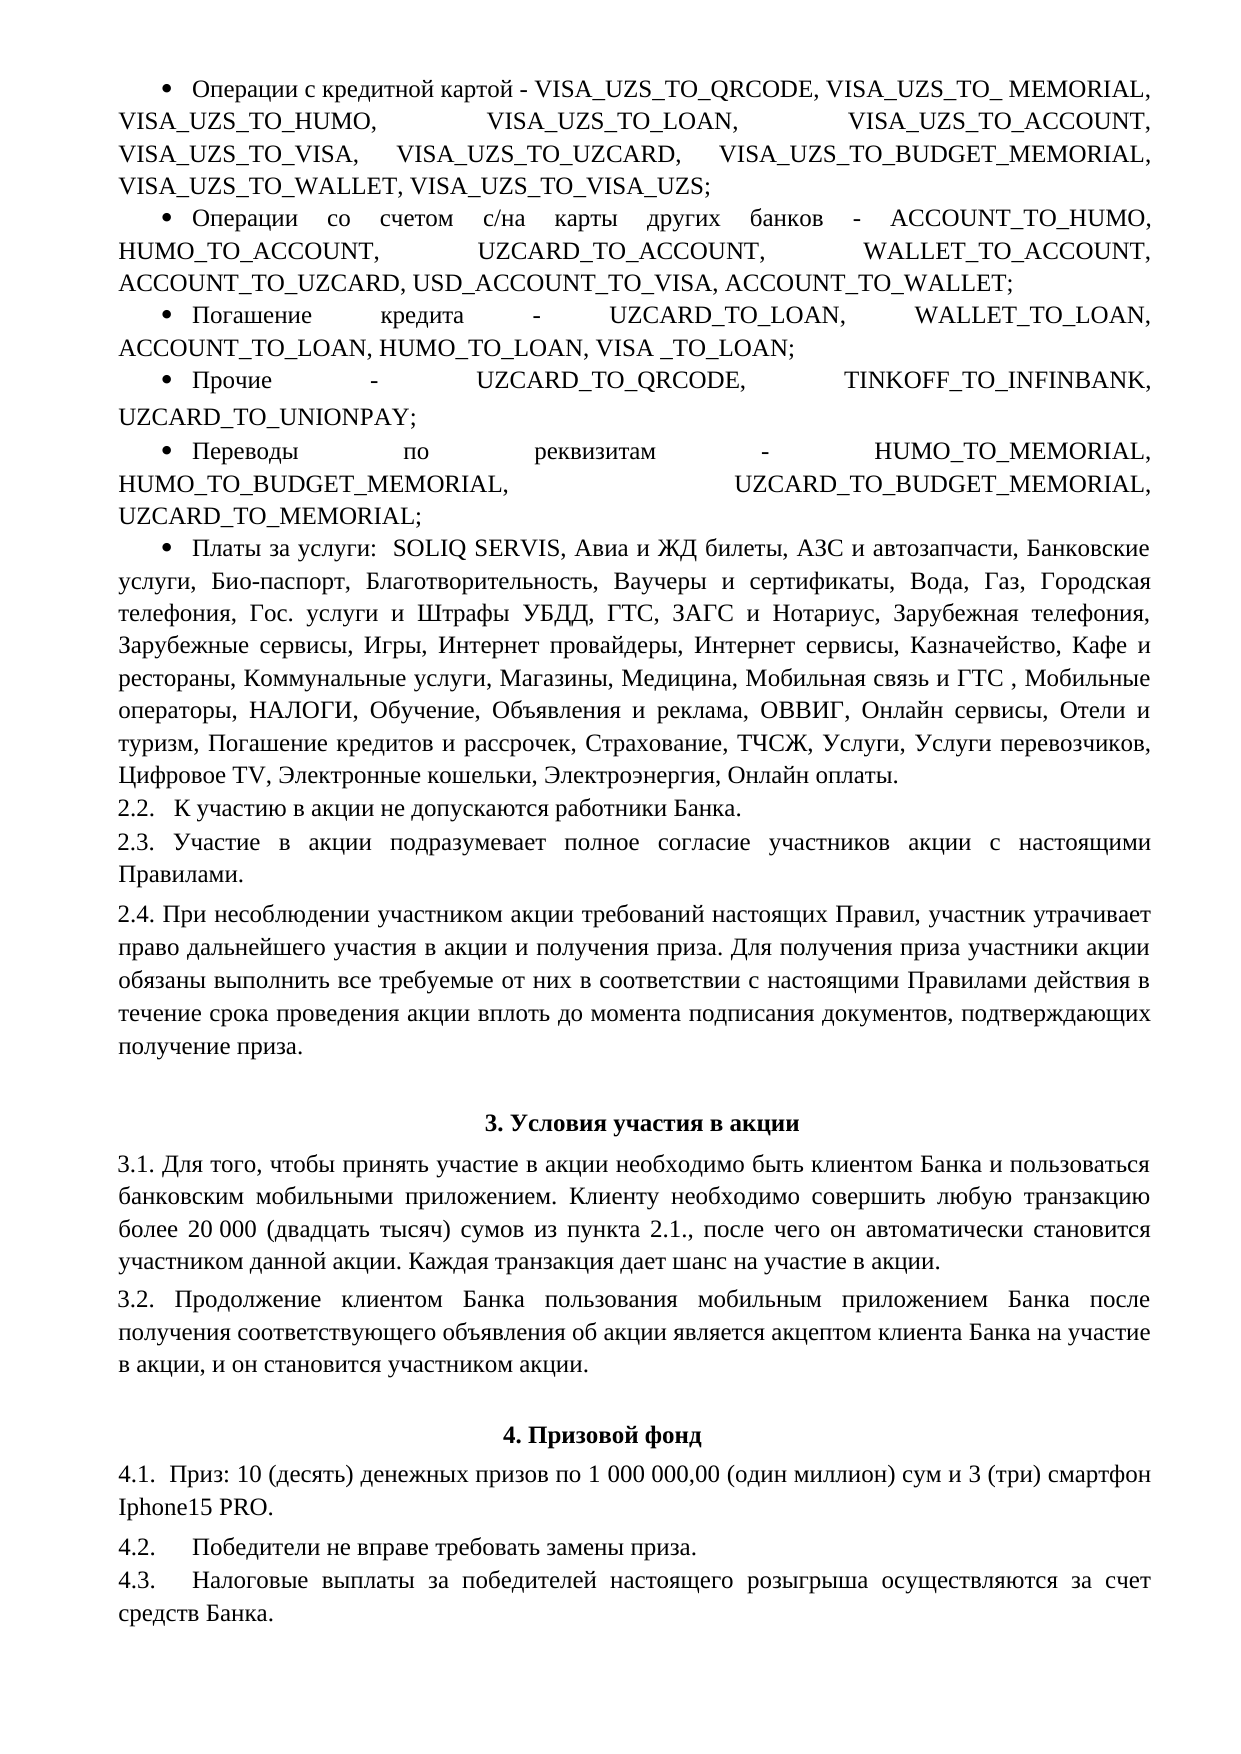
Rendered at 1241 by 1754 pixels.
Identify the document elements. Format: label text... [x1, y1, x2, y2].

list Победители не вправе требовать замены приза. [118, 1532, 1152, 1560]
text 2.4. При несоблюдении участником акции требований настоящих Правил, участник утрачивает право дальнейшего участия в акции и получения приза. Для получения приза участники акции обязаны выполнить все требуемые от них в соответствии с настоящими Правилами действия в течение срока проведения акции вплоть до момента подписания документов, подтверждающих получение приза. [117, 899, 1152, 1060]
list Прочие - UZCARD_TO_QRCODE, TINKOFF_TO_INFINBANK, UZCARD_TO_UNIONPAY; [118, 365, 1152, 432]
list Операции с кредитной картой - VISA_UZS_TO_QRCODE, VISA_UZS_TO_ MEMORIAL, VISA_UZS_TO_HUMO, VISA_UZS_TO_LOAN, VISA_UZS_TO_ACCOUNT, VISA_UZS_TO_VISA, VISA_UZS_TO_UZCARD, VISA_UZS_TO_BUDGET_MEMORIAL, VISA_UZS_TO_WALLET, VISA_UZS_TO_VISA_UZS; [118, 74, 1152, 200]
text 3.1. Для того, чтобы принять участие в акции необходимо быть клиентом Банка и пользоваться банковским мобильными приложением. Клиенту необходимо совершить любую транзакцию более 20 000 (двадцать тысяч) сумов из пункта 2.1., после чего он автоматически становится участником данной акции. Каждая транзакция дает шанс на участие в акции. [117, 1149, 1152, 1275]
list Переводы по реквизитам - HUMO_TO_MEMORIAL, HUMO_TO_BUDGET_MEMORIAL, UZCARD_TO_BUDGET_MEMORIAL, UZCARD_TO_MEMORIAL; [118, 436, 1152, 530]
text 4.1. Приз: 10 (десять) денежных призов по 1 000 000,00 (один миллион) сум и 3 (три) смартфон Iphone15 PRO. [118, 1459, 1152, 1521]
list Налоговые выплаты за победителей настоящего розыгрыша осуществляются за счет средств Банка. [118, 1565, 1152, 1626]
list Операции со счетом с/на карты других банков - ACCOUNT_TO_HUMO, HUMO_TO_ACCOUNT, UZCARD_TO_ACCOUNT, WALLET_TO_ACCOUNT, ACCOUNT_TO_UZCARD, USD_ACCOUNT_TO_VISA, ACCOUNT_TO_WALLET; [118, 203, 1152, 297]
list Платы за услуги: SOLIQ SERVIS, Авиа и ЖД билеты, АЗС и автозапчасти, Банковские услуги, Био-паспорт, Благотворительность, Ваучеры и сертификаты, Вода, Газ, Городская телефония, Гос. услуги и Штрафы УБДД, ГТС, ЗАГС и Нотариус, Зарубежная телефония, Зарубежные сервисы, Игры, Интернет провайдеры, Интернет сервисы, Казначейство, Кафе и рестораны, Коммунальные услуги, Магазины, Медицина, Мобильная связь и ГТС , Мобильные операторы, НАЛОГИ, Обучение, Объявления и реклама, ОВВИГ, Онлайн сервисы, Отели и туризм, Погашение кредитов и рассрочек, Страхование, ТЧСЖ, Услуги, Услуги перевозчиков, Цифровое TV, Электронные кошельки, Электроэнергия, Онлайн оплаты. [118, 533, 1152, 789]
text 2.3. Участие в акции подразумевает полное согласие участников акции с настоящими Правилами. [117, 827, 1152, 888]
subtitle 3. Условия участия в акции [133, 1108, 1152, 1137]
text 2.2. К участию в акции не допускаются работники Банка. [117, 793, 1152, 822]
text 3.2. Продолжение клиентом Банка пользования мобильным приложением Банка после получения соответствующего объявления об акции является акцептом клиента Банка на участие в акции, и он становится участником акции. [117, 1284, 1152, 1378]
text 4. Призовой фонд [132, 1420, 1152, 1449]
list Погашение кредита - UZCARD_TO_LOAN, WALLET_TO_LOAN, ACCOUNT_TO_LOAN, HUMO_TO_LOAN, VISA _TO_LOAN; [118, 301, 1152, 362]
